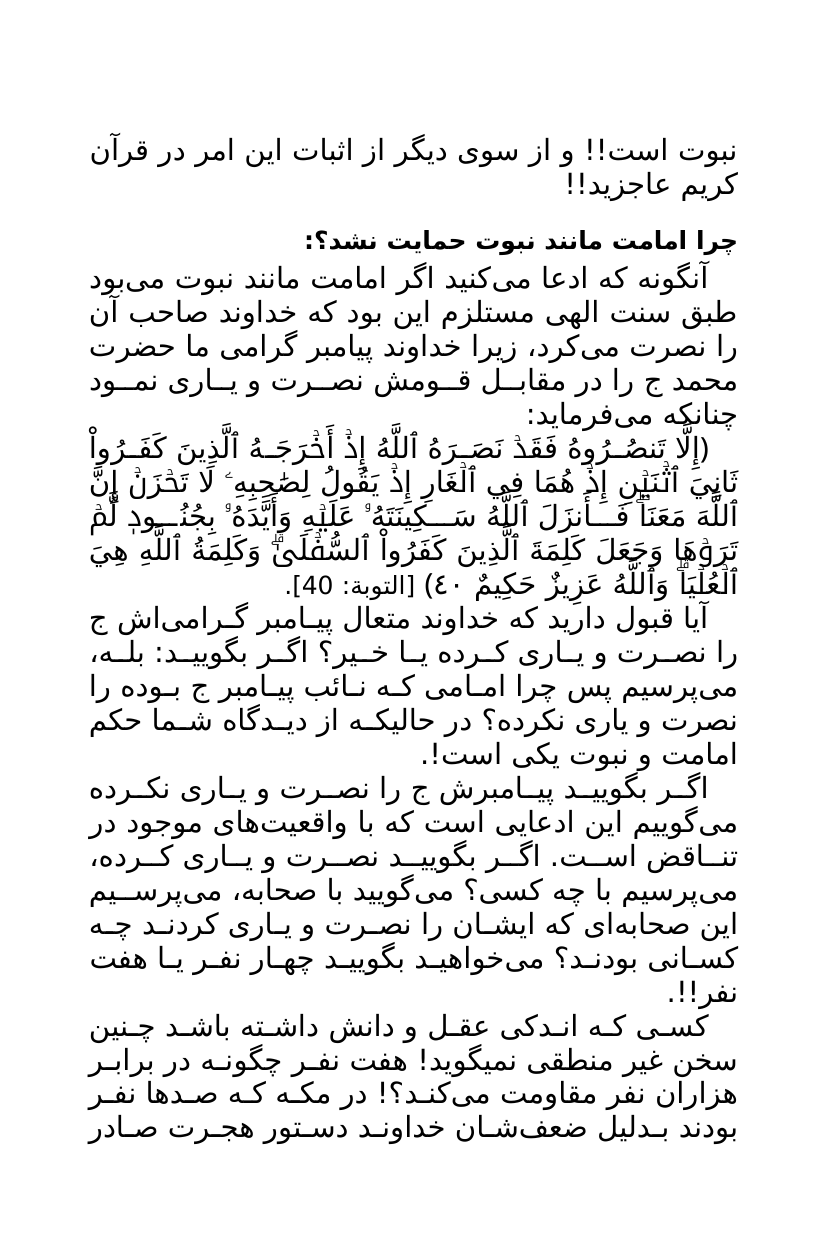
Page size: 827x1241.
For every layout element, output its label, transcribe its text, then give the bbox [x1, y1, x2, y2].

text ﴿إِلَّا تَنصُرُوهُ فَقَدۡ نَصَرَهُ ٱللَّهُ إِذۡ أَخۡرَجَهُ ٱلَّذِينَ كَفَرُواْ ثَانِيَ ٱثۡنَيۡنِ إِذۡ هُمَا فِي ٱلۡغَارِ إِذۡ يَقُولُ لِصَٰحِبِهِۦ لَا تَحۡزَنۡ إِنَّ ٱللَّهَ مَعَنَاۖ فَأَنزَلَ ٱللَّهُ سَكِينَتَهُۥ عَلَيۡهِ وَأَيَّدَهُۥ بِجُنُودٖ لَّمۡ تَرَوۡهَا وَجَعَلَ كَلِمَةَ ٱلَّذِينَ كَفَرُواْ ٱلسُّفۡلَىٰۗ وَكَلِمَةُ ٱللَّهِ هِيَ ٱلۡعُلۡيَاۗ وَٱللَّهُ عَزِيزٌ حَكِيمٌ ٤٠﴾ [التوبة: 40]. [89, 432, 738, 601]
text اگر بگویید پیامبرش ج را نصرت و یاری نکرده می‌گوییم این ادعایی است که با واقعیت‌های موجود در تناقض است. اگر بگویید نصرت و یاری کرده، می‌پرسیم با چه کسی؟ می‌گویید با صحابه، می‌پرسیم این صحابه‌ای که ایشان را نصرت و یاری کردند چه کسانی بودند؟ می‌خواهید بگویید چهار نفر یا هفت نفر!!. [89, 771, 738, 1009]
text آیا قبول دارید که خداوند متعال پیامبر گرامی‌اش ج را نصرت و یاری کرده یا خیر؟ اگر بگویید: بله، می‌پرسیم پس چرا امامی که نائب پیامبر ج بوده را نصرت و یاری نکرده؟ در حالیکه از دیدگاه شما حکم امامت و نبوت یکی است!. [89, 601, 738, 771]
text چرا امامت مانند نبوت حمايت نشد؟: [89, 226, 738, 256]
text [89, 1009, 738, 1145]
text آنگونه که ادعا می‌کنید اگر امامت مانند نبوت می‌بود طبق سنت الهی مستلزم این بود که خداوند صاحب آن را نصرت می‌کرد، زیرا خداوند پیامبر گرامی ما حضرت محمد ج را در مقابل قومش نصرت و یاری نمود چنانکه می‌فرماید: [89, 262, 738, 432]
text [89, 133, 738, 201]
